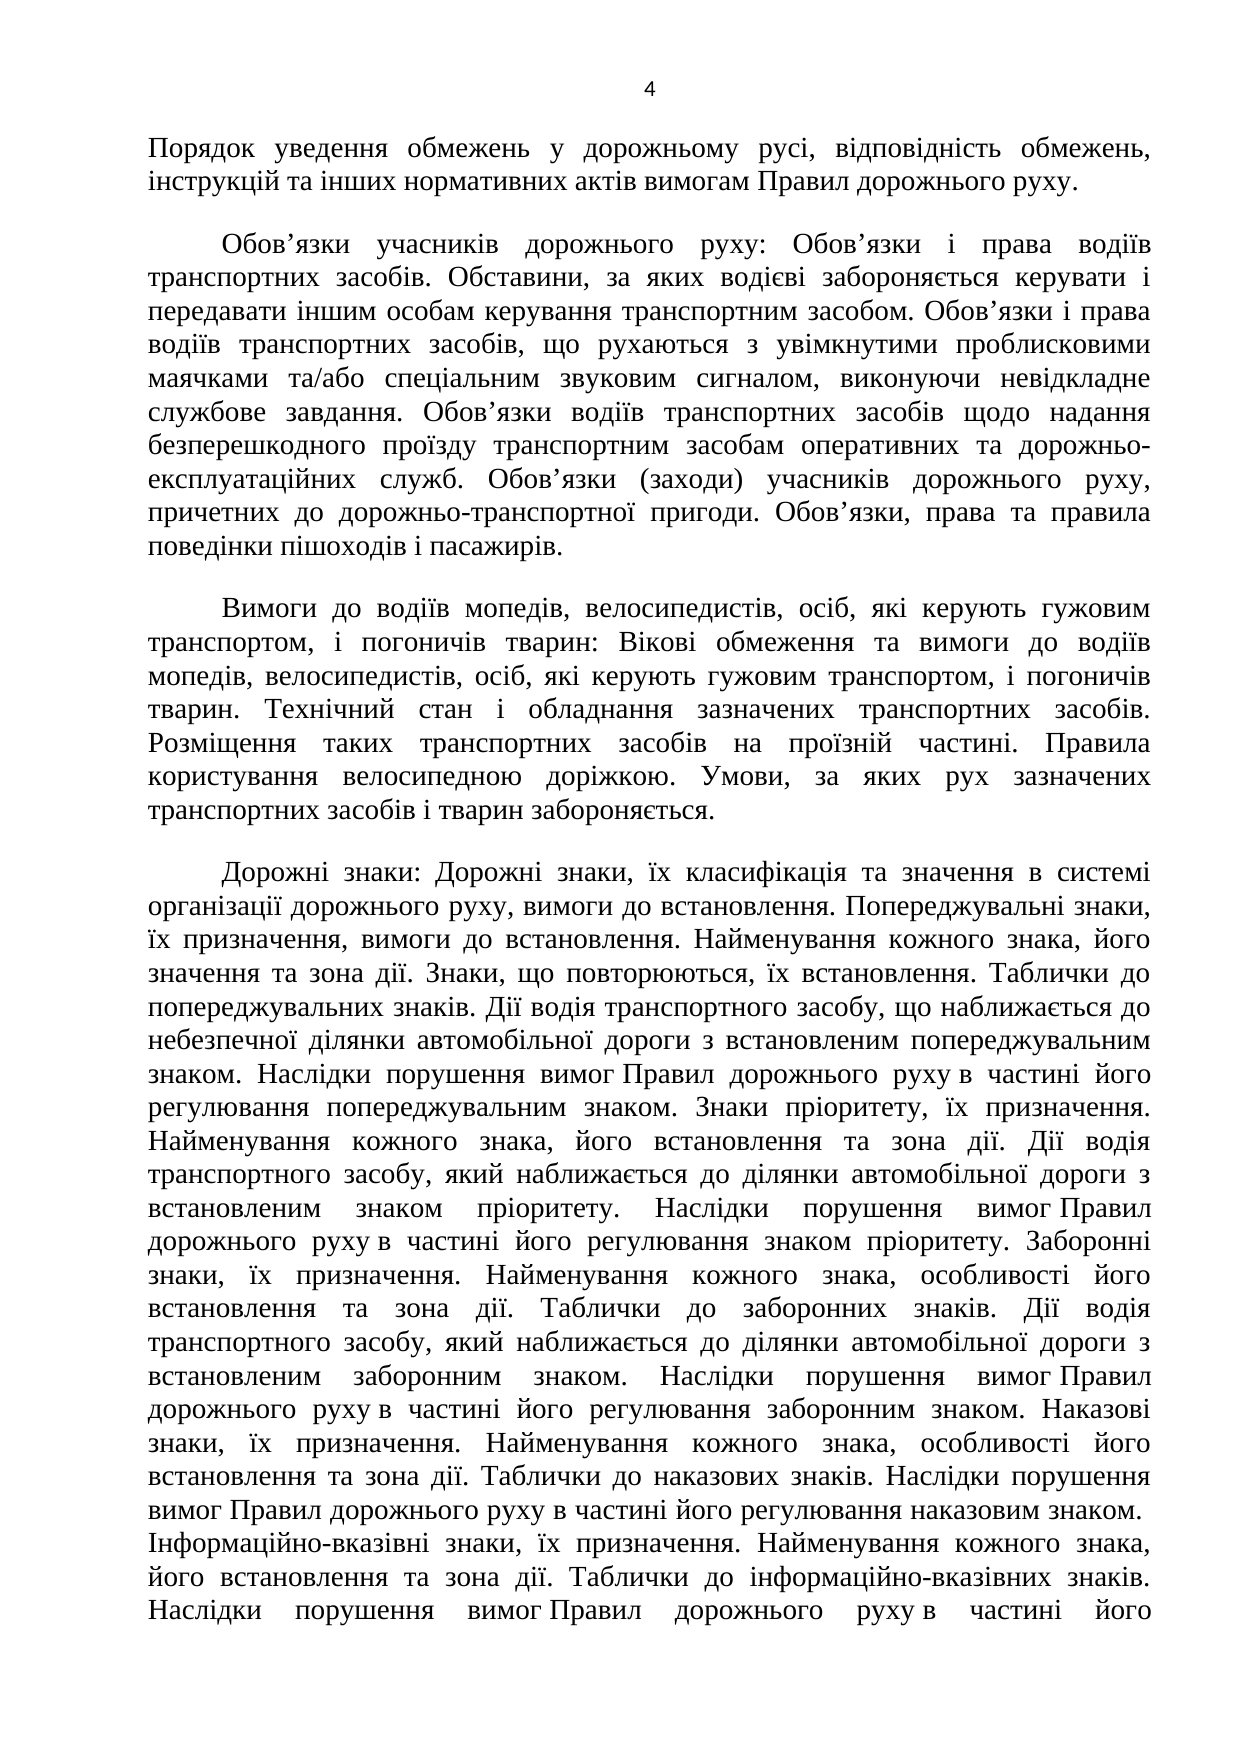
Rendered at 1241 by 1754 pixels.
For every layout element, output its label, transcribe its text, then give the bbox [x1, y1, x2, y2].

text Обов’язки учасників дорожнього руху: Обов’язки і права водіїв транспортних засобів. Обставини, за яких водієві забороняється керувати і передавати іншим особам керування транспортним засобом. Обов’язки і права водіїв транспортних засобів, що рухаються з увімкнутими проблисковими маячками та/або спеціальним звуковим сигналом, виконуючи невідкладне службове завдання. Обов’язки водіїв транспортних засобів щодо надання безперешкодного проїзду транспортним засобам оперативних та дорожньо-експлуатаційних служб. Обов’язки (заходи) учасників дорожнього руху, причетних до дорожньо-транспортної пригоди. Обов’язки, права та правила поведінки пішоходів і пасажирів. [148, 226, 1152, 561]
text Вимоги до водіїв мопедів, велосипедистів, осіб, які керують гужовим транспортом, і погоничів тварин: Вікові обмеження та вимоги до водіїв мопедів, велосипедистів, осіб, які керують гужовим транспортом, і погоничів тварин. Технічний стан і обладнання зазначених транспортних засобів. Розміщення таких транспортних засобів на проїзній частині. Правила користування велосипедною доріжкою. Умови, за яких рух зазначених транспортних засобів і тварин забороняється. [148, 591, 1152, 825]
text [148, 130, 1152, 197]
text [148, 854, 1152, 1626]
